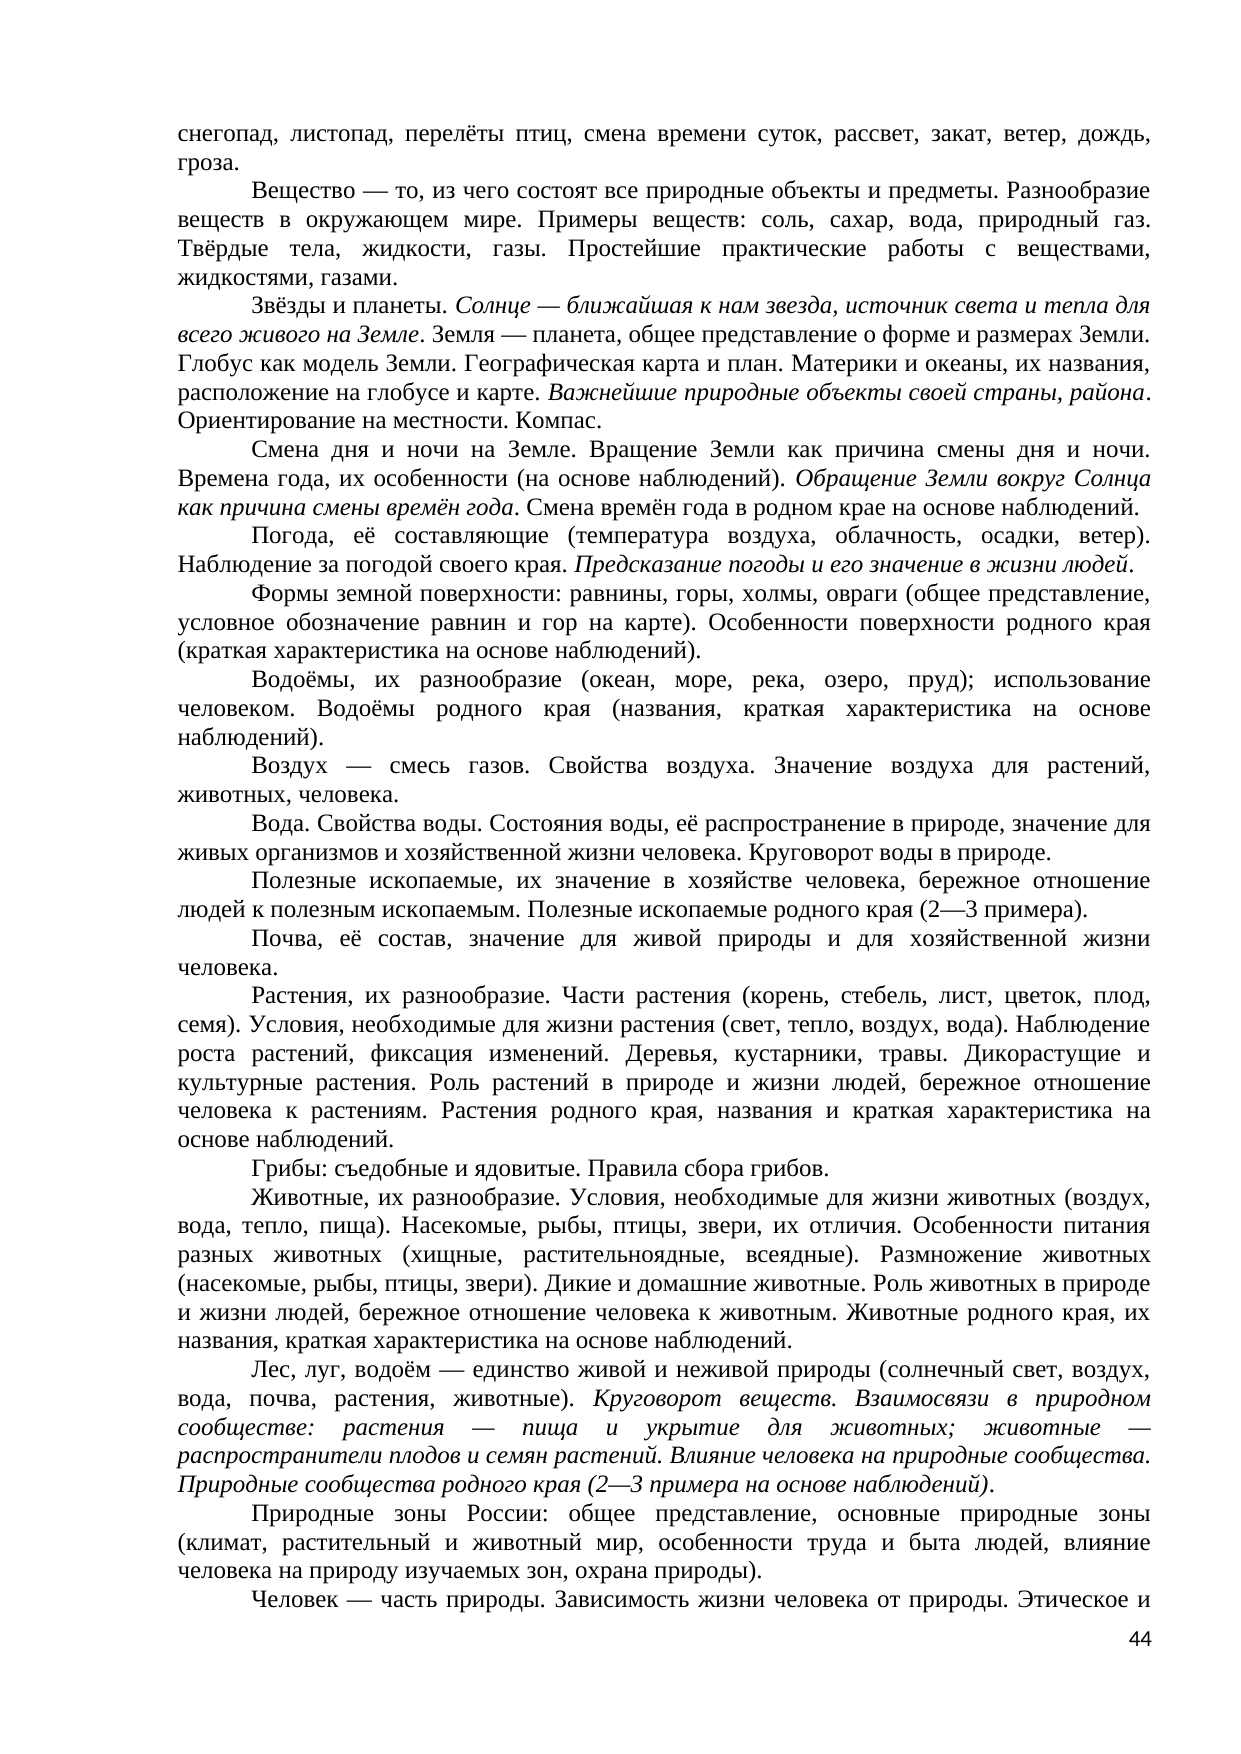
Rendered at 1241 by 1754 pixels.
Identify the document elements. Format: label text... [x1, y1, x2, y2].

text Смена дня и ночи на Земле. Вращение Земли как причина смены дня и ночи. Времена года, их особенности (на основе наблюдений). Обращение Земли вокруг Солнца как причина смены времён года. Смена времён года в родном крае на основе наблюдений. [177, 434, 1152, 521]
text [177, 118, 1152, 176]
text Звёзды и планеты. Солнце — ближайшая к нам звезда, источник света и тепла для всего живого на Земле. Земля — планета, общее представление о форме и размерах Земли. Глобус как модель Земли. Географическая карта и план. Материки и океаны, их названия, расположение на глобусе и карте. Важнейшие природные объекты своей страны, района. Ориентирование на местности. Компас. [177, 291, 1152, 434]
text Почва, её состав, значение для живой природы и для хозяйственной жизни человека. [177, 923, 1152, 981]
text Животные, их разнообразие. Условия, необходимые для жизни животных (воздух, вода, тепло, пища). Насекомые, рыбы, птицы, звери, их отличия. Особенности питания разных животных (хищные, растительноядные, всеядные). Размножение животных (насекомые, рыбы, птицы, звери). Дикие и домашние животные. Роль животных в природе и жизни людей, бережное отношение человека к животным. Животные родного края, их названия, краткая характеристика на основе наблюдений. [177, 1182, 1152, 1354]
text Полезные ископаемые, их значение в хозяйстве человека, бережное отношение людей к полезным ископаемым. Полезные ископаемые родного края (2—3 примера). [177, 866, 1152, 923]
text Растения, их разнообразие. Части растения (корень, стебель, лист, цветок, плод, семя). Условия, необходимые для жизни растения (свет, тепло, воздух, вода). Наблюдение роста растений, фиксация изменений. Деревья, кустарники, травы. Дикорастущие и культурные растения. Роль растений в природе и жизни людей, бережное отношение человека к растениям. Растения родного края, названия и краткая характеристика на основе наблюдений. [177, 981, 1152, 1153]
text Формы земной поверхности: равнины, горы, холмы, овраги (общее представление, условное обозначение равнин и гор на карте). Особенности поверхности родного края (краткая характеристика на основе наблюдений). [177, 578, 1152, 664]
text Погода, её составляющие (температура воздуха, облачность, осадки, ветер). Наблюдение за погодой своего края. Предсказание погоды и его значение в жизни людей. [177, 521, 1152, 578]
text Вещество — то, из чего состоят все природные объекты и предметы. Разнообразие веществ в окружающем мире. Примеры веществ: соль, сахар, вода, природный газ. Твёрдые тела, жидкости, газы. Простейшие практические работы с веществами, жидкостями, газами. [177, 176, 1152, 291]
text Природные зоны России: общее представление, основные природные зоны (климат, растительный и животный мир, особенности труда и быта людей, влияние человека на природу изучаемых зон, охрана природы). [177, 1498, 1152, 1584]
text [177, 1584, 1152, 1613]
text Лес, луг, водоём — единство живой и неживой природы (солнечный свет, воздух, вода, почва, растения, животные). Круговорот веществ. Взаимосвязи в природном сообществе: растения — пища и укрытие для животных; животные — распространители плодов и семян растений. Влияние человека на природные сообщества. Природные сообщества родного края (2—3 примера на основе наблюдений). [177, 1354, 1152, 1498]
text Водоёмы, их разнообразие (океан, море, река, озеро, пруд); использование человеком. Водоёмы родного края (названия, краткая характеристика на основе наблюдений). [177, 664, 1152, 751]
text Грибы: съедобные и ядовитые. Правила сбора грибов. [177, 1153, 1152, 1182]
text Воздух — смесь газов. Свойства воздуха. Значение воздуха для растений, животных, человека. [177, 751, 1152, 808]
text Вода. Свойства воды. Состояния воды, её распространение в природе, значение для живых организмов и хозяйственной жизни человека. Круговорот воды в природе. [177, 808, 1152, 866]
